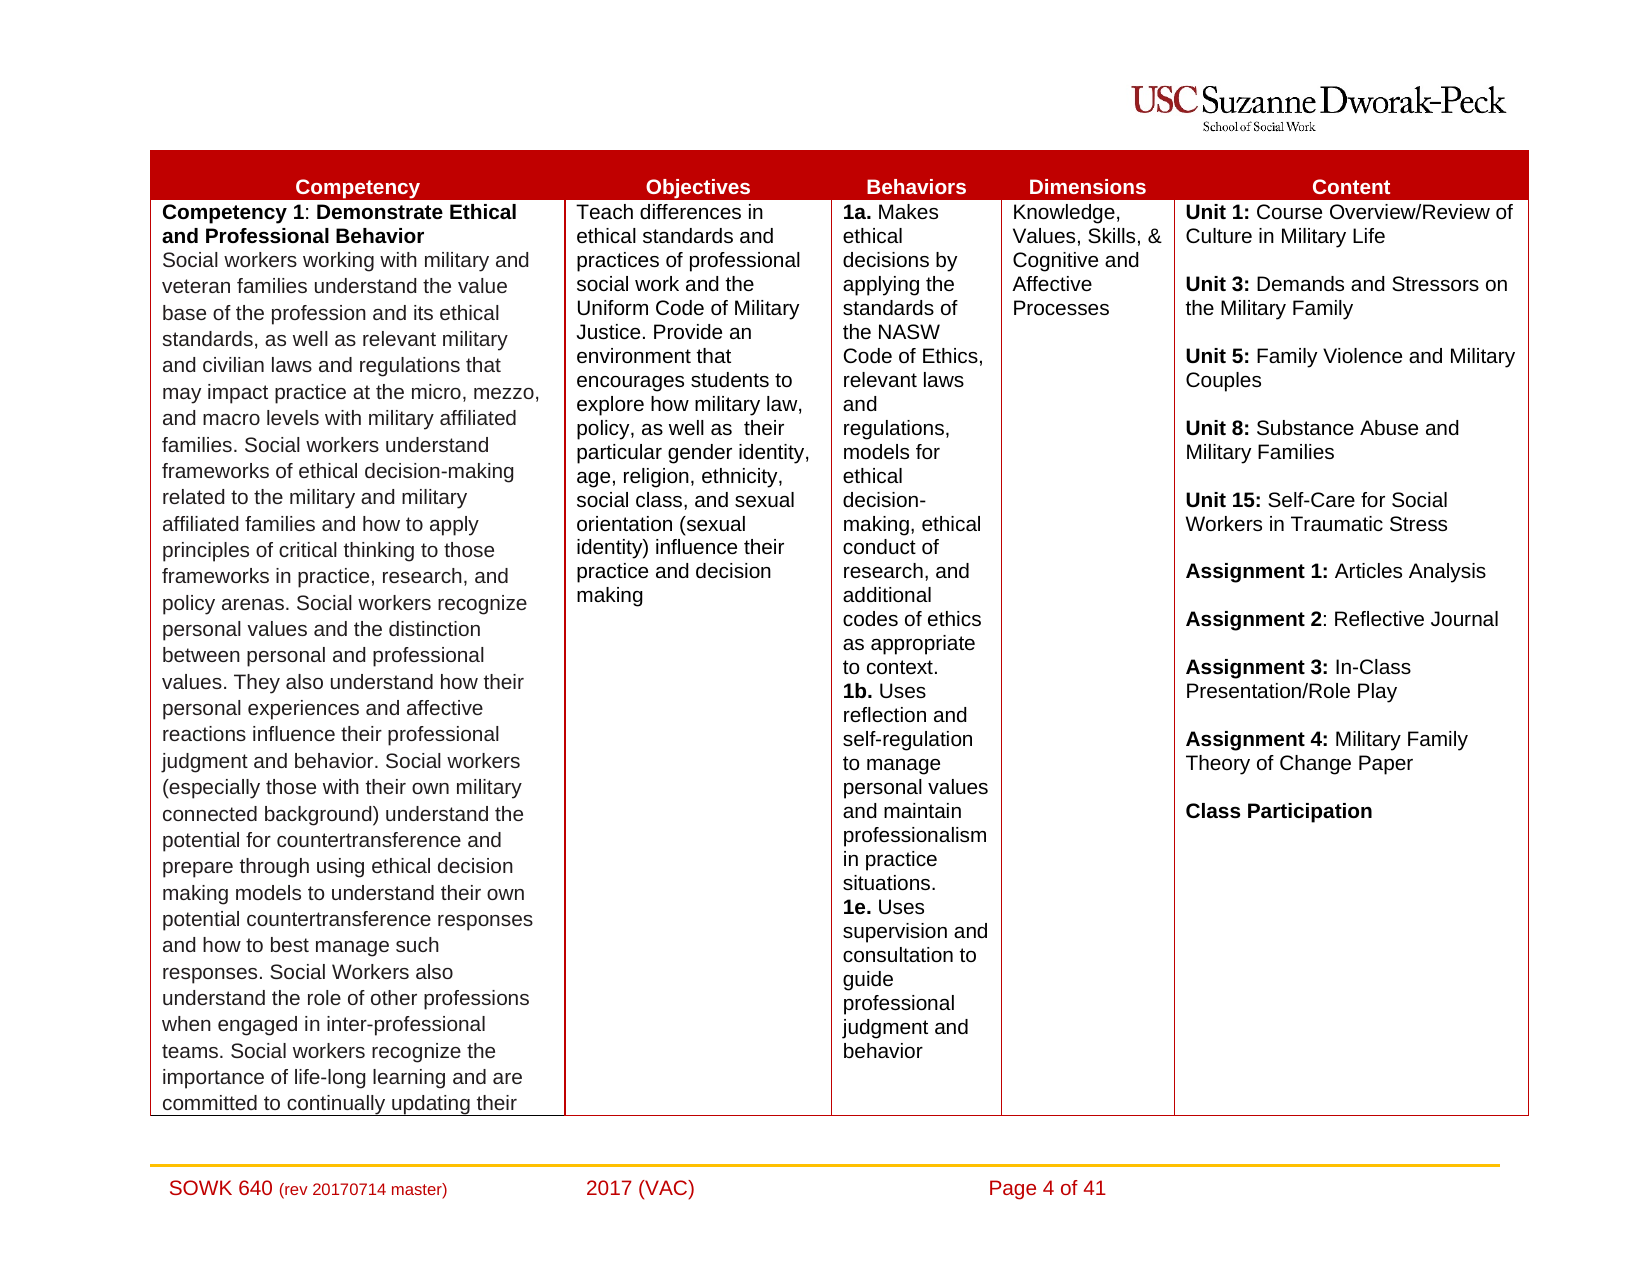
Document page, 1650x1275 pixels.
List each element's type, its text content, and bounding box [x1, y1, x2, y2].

table_header Dimensions [1002, 151, 1174, 199]
table_header Content [1175, 151, 1528, 199]
table_header Competency [151, 151, 564, 199]
table_header Objectives [566, 151, 831, 199]
table_cell Knowledge, Values, Skills, & Cognitive and Affective Processes [1002, 200, 1174, 1115]
picture [1125, 75, 1519, 139]
table_header Behaviors [832, 151, 1001, 199]
